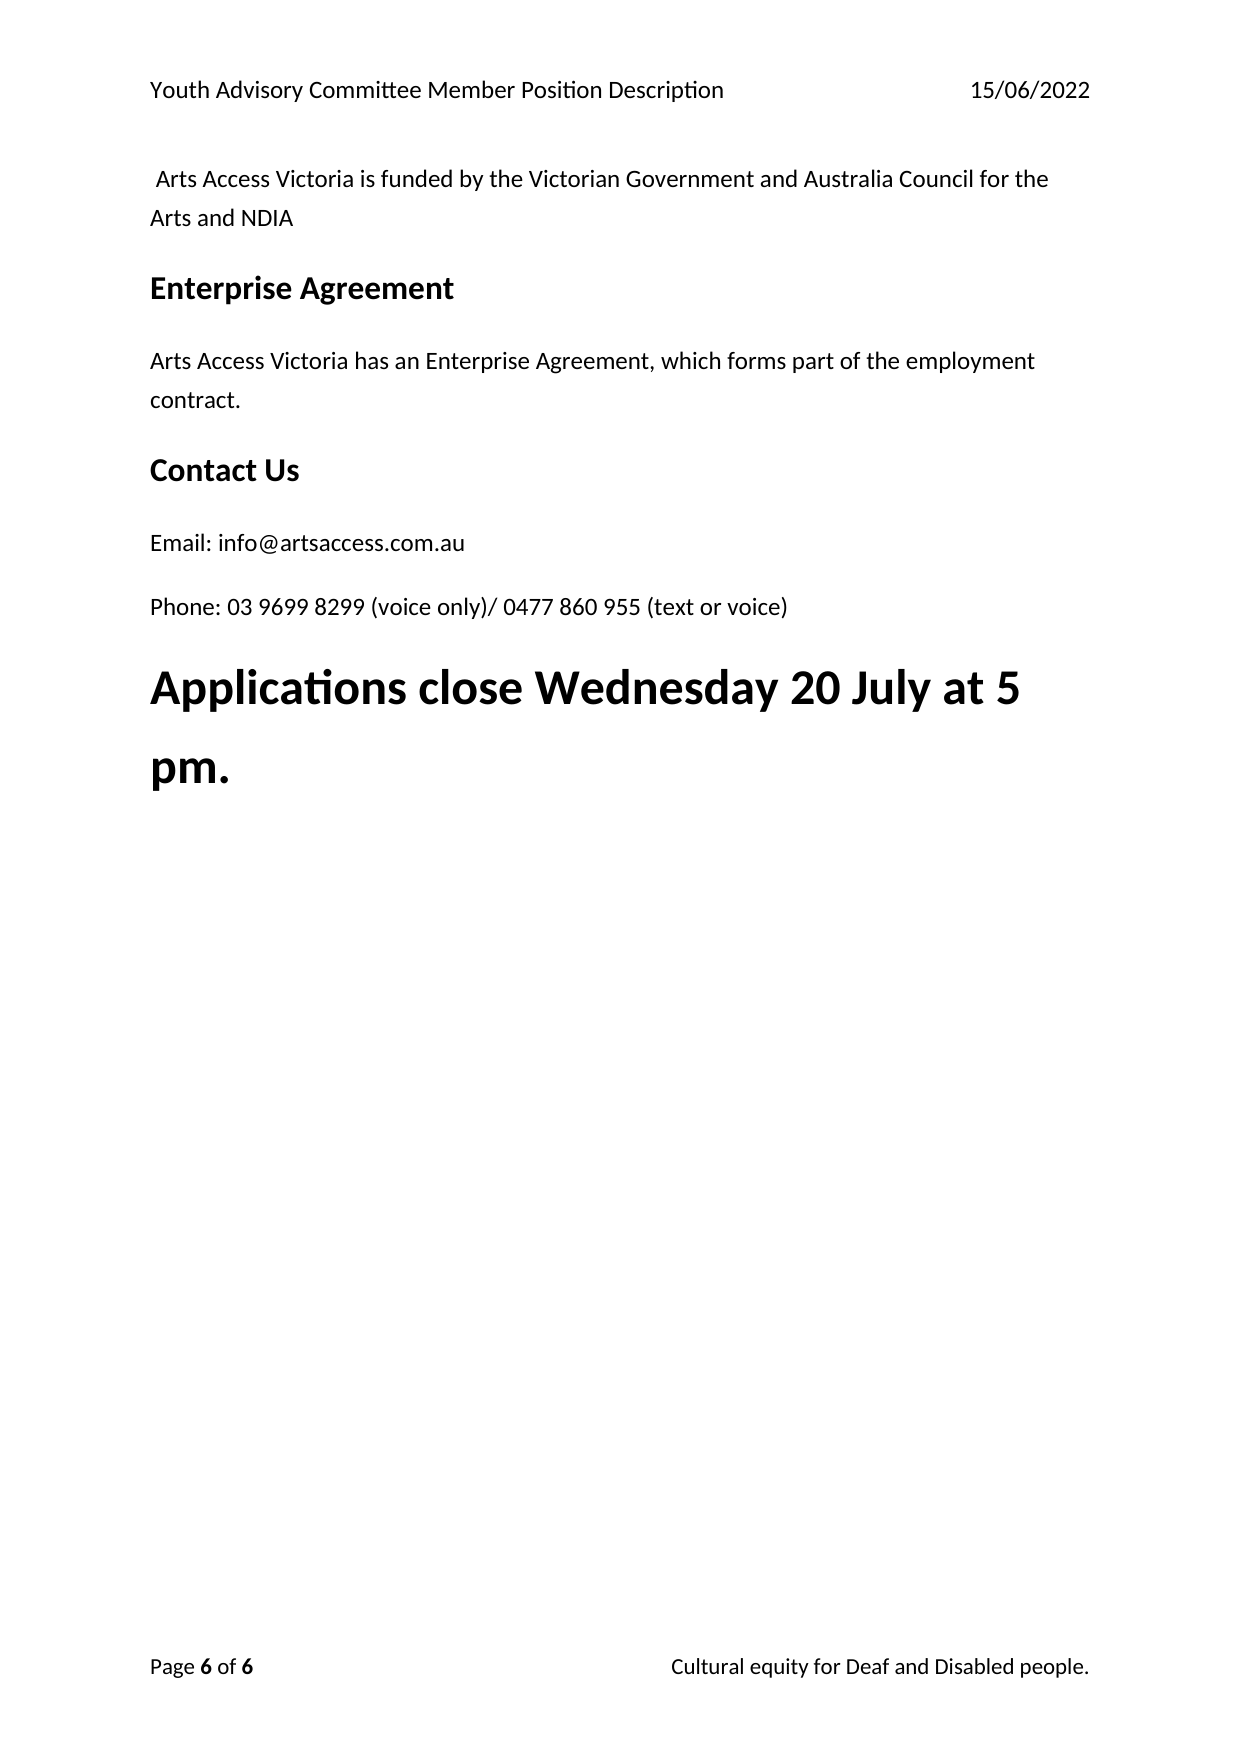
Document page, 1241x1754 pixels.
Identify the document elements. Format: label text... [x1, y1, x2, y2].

subtitle Contact Us [150, 449, 1090, 490]
subtitle Applications close Wednesday 20 July at 5 pm. [150, 656, 1090, 796]
text Arts Access Victoria is funded by the Victorian Government and Australia Council for the Arts and NDIA [150, 163, 1090, 233]
text Email: info@artsaccess.com.au [150, 527, 1090, 557]
subtitle Enterprise Agreement [150, 267, 1090, 308]
text Arts Access Victoria has an Enterprise Agreement, which forms part of the employment contract. [150, 345, 1090, 415]
text Phone: 03 9699 8299 (voice only)/ 0477 860 955 (text or voice) [150, 592, 1090, 622]
